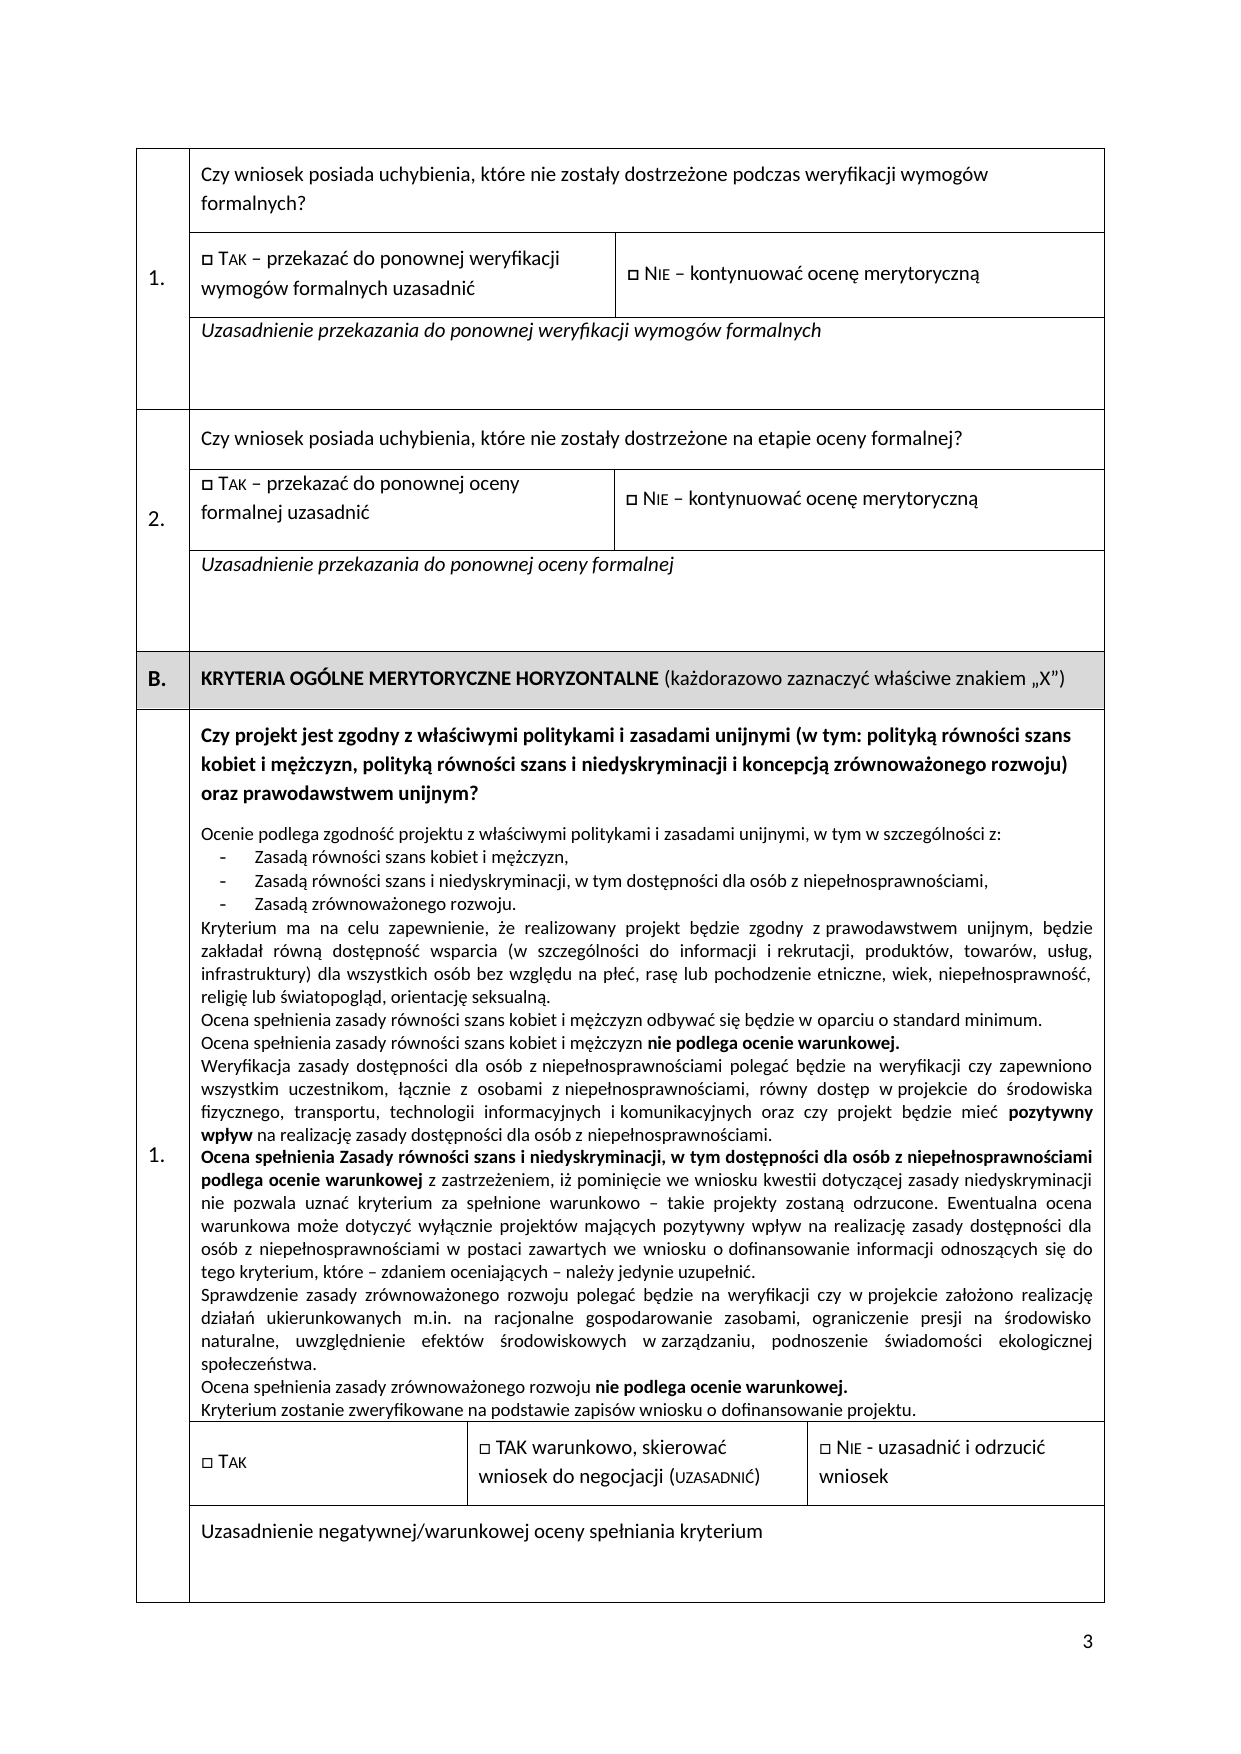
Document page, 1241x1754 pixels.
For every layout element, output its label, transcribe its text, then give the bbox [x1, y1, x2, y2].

table_cell Uzasadnienie przekazania do ponownej weryfikacji wymogów formalnych [190, 318, 1104, 409]
table_cell Uzasadnienie przekazania do ponownej oceny formalnej [190, 551, 1104, 651]
table_cell 1. [137, 149, 189, 409]
table_cell □ Tak – przekazać do ponownej oceny formalnej uzasadnić [190, 470, 614, 550]
table_cell 2. [137, 410, 189, 651]
table_cell KRYTERIA OGÓLNE MERYTORYCZNE HORYZONTALNE (każdorazowo zaznaczyć właściwe znakiem „X”) [190, 652, 1104, 708]
table_cell □ TAK warunkowo, skierować wniosek do negocjacji (uzasadnić) [468, 1422, 807, 1505]
table_cell □ Nie - uzasadnić i odrzucić wniosek [808, 1422, 1104, 1505]
table_cell □ Nie – kontynuować ocenę merytoryczną [616, 233, 1104, 317]
table_cell □ Tak [190, 1422, 467, 1505]
table_cell Czy wniosek posiada uchybienia, które nie zostały dostrzeżone podczas weryfikacji wymogów formalnych? [190, 149, 1104, 232]
table_cell B. [137, 652, 189, 708]
table_cell Czy wniosek posiada uchybienia, które nie zostały dostrzeżone na etapie oceny formalnej? [190, 410, 1104, 469]
table_cell □ Nie – kontynuować ocenę merytoryczną [615, 470, 1104, 550]
table_cell Czy projekt jest zgodny z właściwymi politykami i zasadami unijnymi (w tym: polityką równości szans kobiet i mężczyzn, polityką równości szans i niedyskryminacji i koncepcją zrównoważonego rozwoju) oraz prawodawstwem unijnym? Ocenie podlega zgodność projektu z właściwymi politykami i zasadami unijnymi, w tym w szczególności z: Zasadą równości szans kobiet i mężczyzn, Zasadą równości szans i niedyskryminacji, w tym dostępności dla osób z niepełnosprawnościami, Zasadą zrównoważonego rozwoju. Kryterium ma na celu zapewnienie, że realizowany projekt będzie zgodny z prawodawstwem unijnym, będzie zakładał równą dostępność wsparcia (w szczególności do informacji i rekrutacji, produktów, towarów, usług, infrastruktury) dla wszystkich osób bez względu na płeć, rasę lub pochodzenie etniczne, wiek, niepełnosprawność, religię lub światopogląd, orientację seksualną. Ocena spełnienia zasady równości szans kobiet i mężczyzn odbywać się będzie w oparciu o standard minimum. Ocena spełnienia zasady równości szans kobiet i mężczyzn nie podlega ocenie warunkowej. Weryfikacja zasady dostępności dla osób z niepełnosprawnościami polegać będzie na weryfikacji czy zapewniono wszystkim uczestnikom, łącznie z osobami z niepełnosprawnościami, równy dostęp w projekcie do środowiska fizycznego, transportu, technologii informacyjnych i komunikacyjnych oraz czy projekt będzie mieć pozytywny wpływ na realizację zasady dostępności dla osób z niepełnosprawnościami. Ocena spełnienia Zasady równości szans i niedyskryminacji, w tym dostępności dla osób z niepełnosprawnościami podlega ocenie warunkowej z zastrzeżeniem, iż pominięcie we wniosku kwestii dotyczącej zasady niedyskryminacji nie pozwala uznać kryterium za spełnione warunkowo – takie projekty zostaną odrzucone. Ewentualna ocena warunkowa może dotyczyć wyłącznie projektów mających pozytywny wpływ na realizację zasady dostępności dla osób z niepełnosprawnościami w postaci zawartych we wniosku o dofinansowanie informacji odnoszących się do tego kryterium, które – zdaniem oceniających – należy jedynie uzupełnić. Sprawdzenie zasady zrównoważonego rozwoju polegać będzie na weryfikacji czy w projekcie założono realizację działań ukierunkowanych m.in. na racjonalne gospodarowanie zasobami, ograniczenie presji na środowisko naturalne, uwzględnienie efektów środowiskowych w zarządzaniu, podnoszenie świadomości ekologicznej społeczeństwa. Ocena spełnienia zasady zrównoważonego rozwoju nie podlega ocenie warunkowej. Kryterium zostanie zweryfikowane na podstawie zapisów wniosku o dofinansowanie projektu. [190, 710, 1104, 1421]
table_cell Uzasadnienie negatywnej/warunkowej oceny spełniania kryterium [190, 1506, 1104, 1602]
table_cell 1. [137, 710, 189, 1602]
table_cell □ Tak – przekazać do ponownej weryfikacji wymogów formalnych uzasadnić [190, 233, 615, 317]
